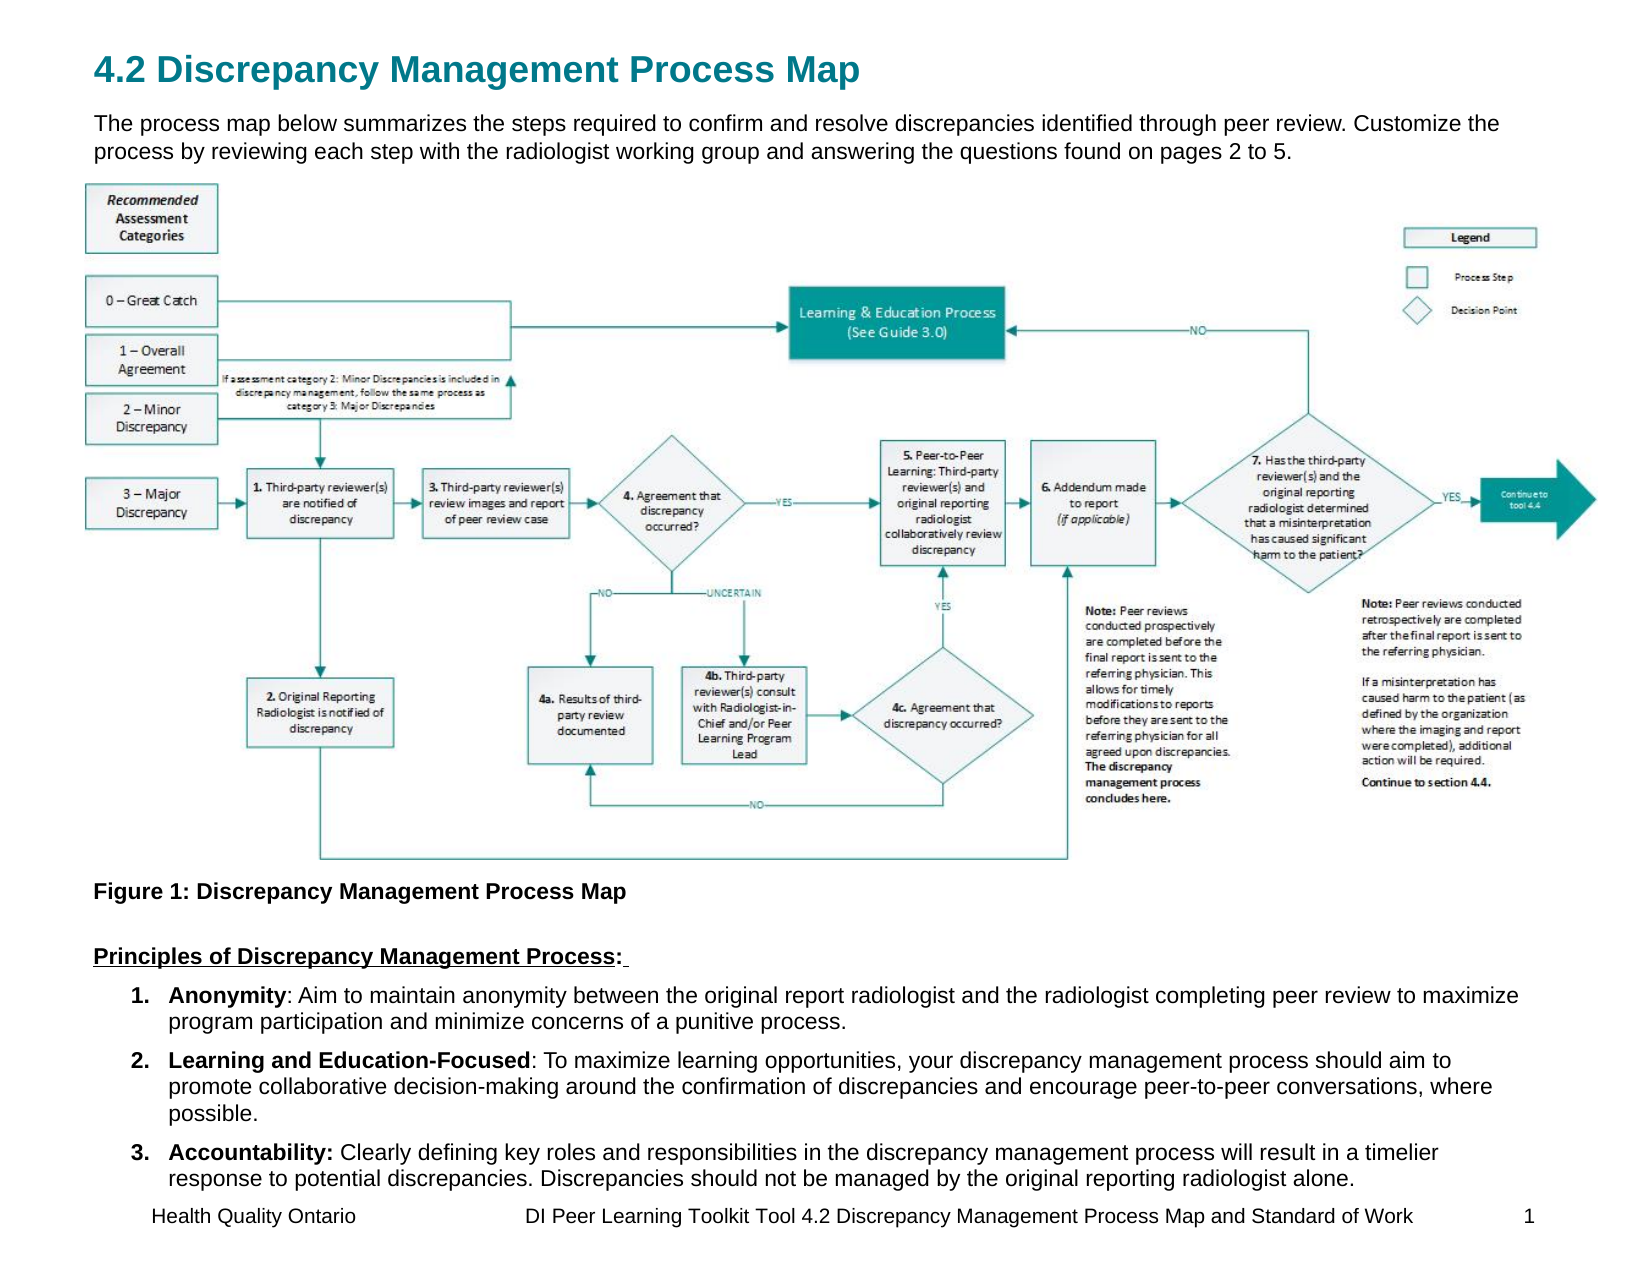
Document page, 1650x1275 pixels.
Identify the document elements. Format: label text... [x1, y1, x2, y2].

list Learning and Education-Focused: To maximize learning opportunities, your discrepancy management process should aim to promote collaborative decision-making around the confirmation of discrepancies and encourage peer-to-peer conversations, where possible. [131, 1047, 1537, 1126]
list Anonymity: Aim to maintain anonymity between the original report radiologist and the radiologist completing peer review to maximize program participation and minimize concerns of a punitive process. [131, 982, 1537, 1034]
list Accountability: Clearly defining key roles and responsibilities in the discrepancy management process will result in a timelier response to potential discrepancies. Discrepancies should not be managed by the original reporting radiologist alone. [131, 1138, 1537, 1191]
text 4.2 Discrepancy Management Process Map [94, 47, 1603, 90]
text Principles of Discrepancy Management Process: [93, 943, 1537, 969]
text Figure 1: Discrepancy Management Process Map [93, 878, 1537, 904]
text The process map below summarizes the steps required to confirm and resolve discrepancies identified through peer review. Customize the process by reviewing each step with the radiologist working group and answering the questions found on pages 2 to 5. [94, 110, 1537, 165]
picture [84, 183, 1599, 860]
